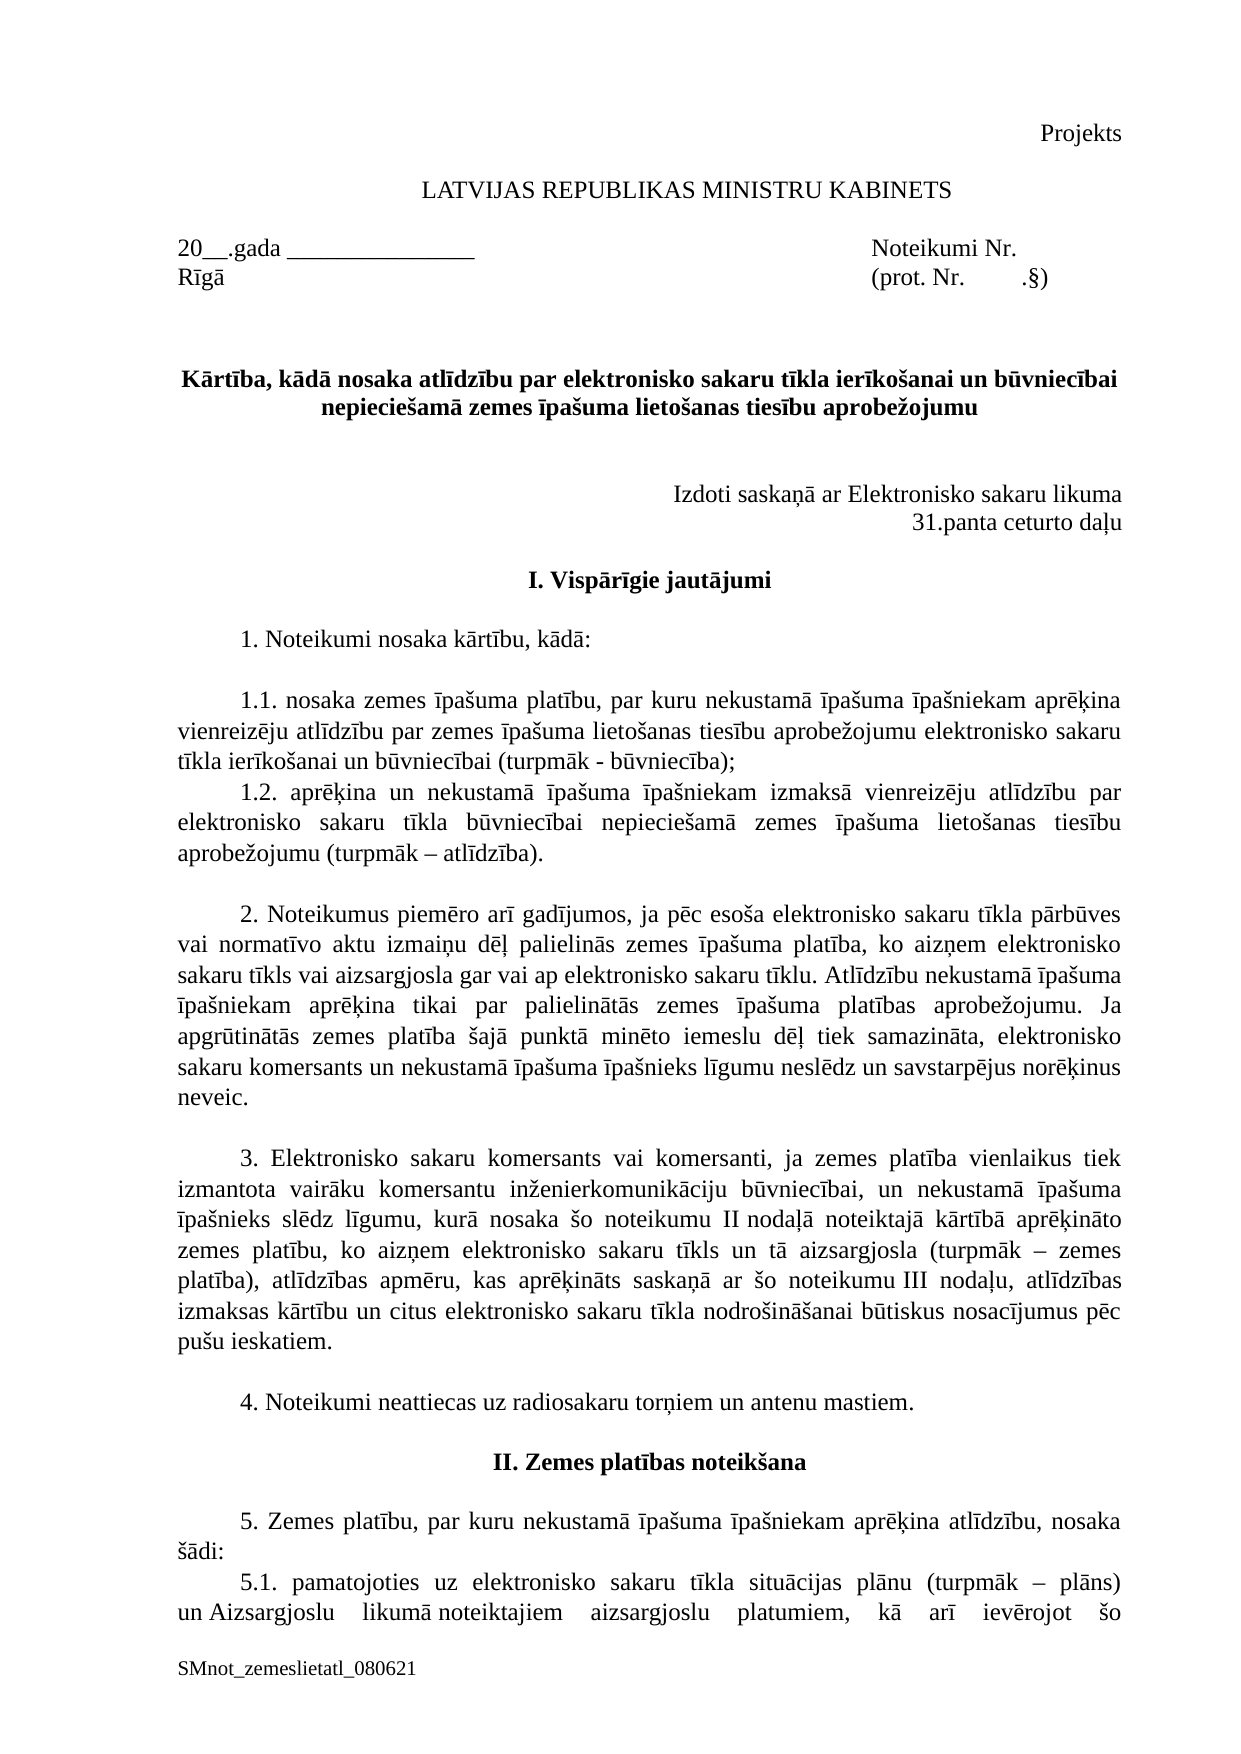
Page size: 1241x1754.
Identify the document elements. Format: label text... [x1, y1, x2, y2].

text II. Zemes platības noteikšana [177, 1447, 1122, 1475]
text 1.2. aprēķina un nekustamā īpašuma īpašniekam izmaksā vienreizēju atlīdzību par elektronisko sakaru tīkla būvniecībai nepieciešamā zemes īpašuma lietošanas tiesību aprobežojumu (turpmāk – atlīdzība). [177, 775, 1122, 867]
text Izdoti saskaņā ar Elektronisko sakaru likuma 31.panta ceturto daļu [177, 479, 1122, 536]
text 2. Noteikumus piemēro arī gadījumos, ja pēc esoša elektronisko sakaru tīkla pārbūves vai normatīvo aktu izmaiņu dēļ palielinās zemes īpašuma platība, ko aizņem elektronisko sakaru tīkls vai aizsargjosla gar vai ap elektronisko sakaru tīklu. Atlīdzību nekustamā īpašuma īpašniekam aprēķina tikai par palielinātās zemes īpašuma platības aprobežojumu. Ja apgrūtinātās zemes platība šajā punktā minēto iemeslu dēļ tiek samazināta, elektronisko sakaru komersants un nekustamā īpašuma īpašnieks līgumu neslēdz un savstarpējus norēķinus neveic. [177, 897, 1122, 1111]
text 4. Noteikumi neattiecas uz radiosakaru torņiem un antenu mastiem. [177, 1386, 1122, 1416]
text LATVIJAS REPUBLIKAS MINISTRU KABINETS [177, 176, 1122, 204]
text Rīgā (prot. Nr. .§) [177, 262, 1122, 291]
text Projekts [177, 118, 1122, 147]
text I. Vispārīgie jautājumi [177, 565, 1122, 594]
text 1.1. nosaka zemes īpašuma platību, par kuru nekustamā īpašuma īpašniekam aprēķina vienreizēju atlīdzību par zemes īpašuma lietošanas tiesību aprobežojumu elektronisko sakaru tīkla ierīkošanai un būvniecībai (turpmāk - būvniecība); [177, 683, 1122, 775]
text 5. Zemes platību, par kuru nekustamā īpašuma īpašniekam aprēķina atlīdzību, nosaka šādi: [177, 1504, 1122, 1565]
text 1. Noteikumi nosaka kārtību, kādā: [177, 622, 1122, 653]
text Kārtība, kādā nosaka atlīdzību par elektronisko sakaru tīkla ierīkošanai un būvniecībai nepieciešamā zemes īpašuma lietošanas tiesību aprobežojumu [177, 364, 1122, 421]
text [177, 1565, 1122, 1626]
text 3. Elektronisko sakaru komersants vai komersanti, ja zemes platība vienlaikus tiek izmantota vairāku komersantu inženierkomunikāciju būvniecībai, un nekustamā īpašuma īpašnieks slēdz līgumu, kurā nosaka šo noteikumu II nodaļā noteiktajā kārtībā aprēķināto zemes platību, ko aizņem elektronisko sakaru tīkls un tā aizsargjosla (turpmāk – zemes platība), atlīdzības apmēru, kas aprēķināts saskaņā ar šo noteikumu III nodaļu, atlīdzības izmaksas kārtību un citus elektronisko sakaru tīkla nodrošināšanai būtiskus nosacījumus pēc pušu ieskatiem. [177, 1141, 1122, 1355]
text 20__.gada _______________ Noteikumi Nr. [177, 233, 1122, 262]
